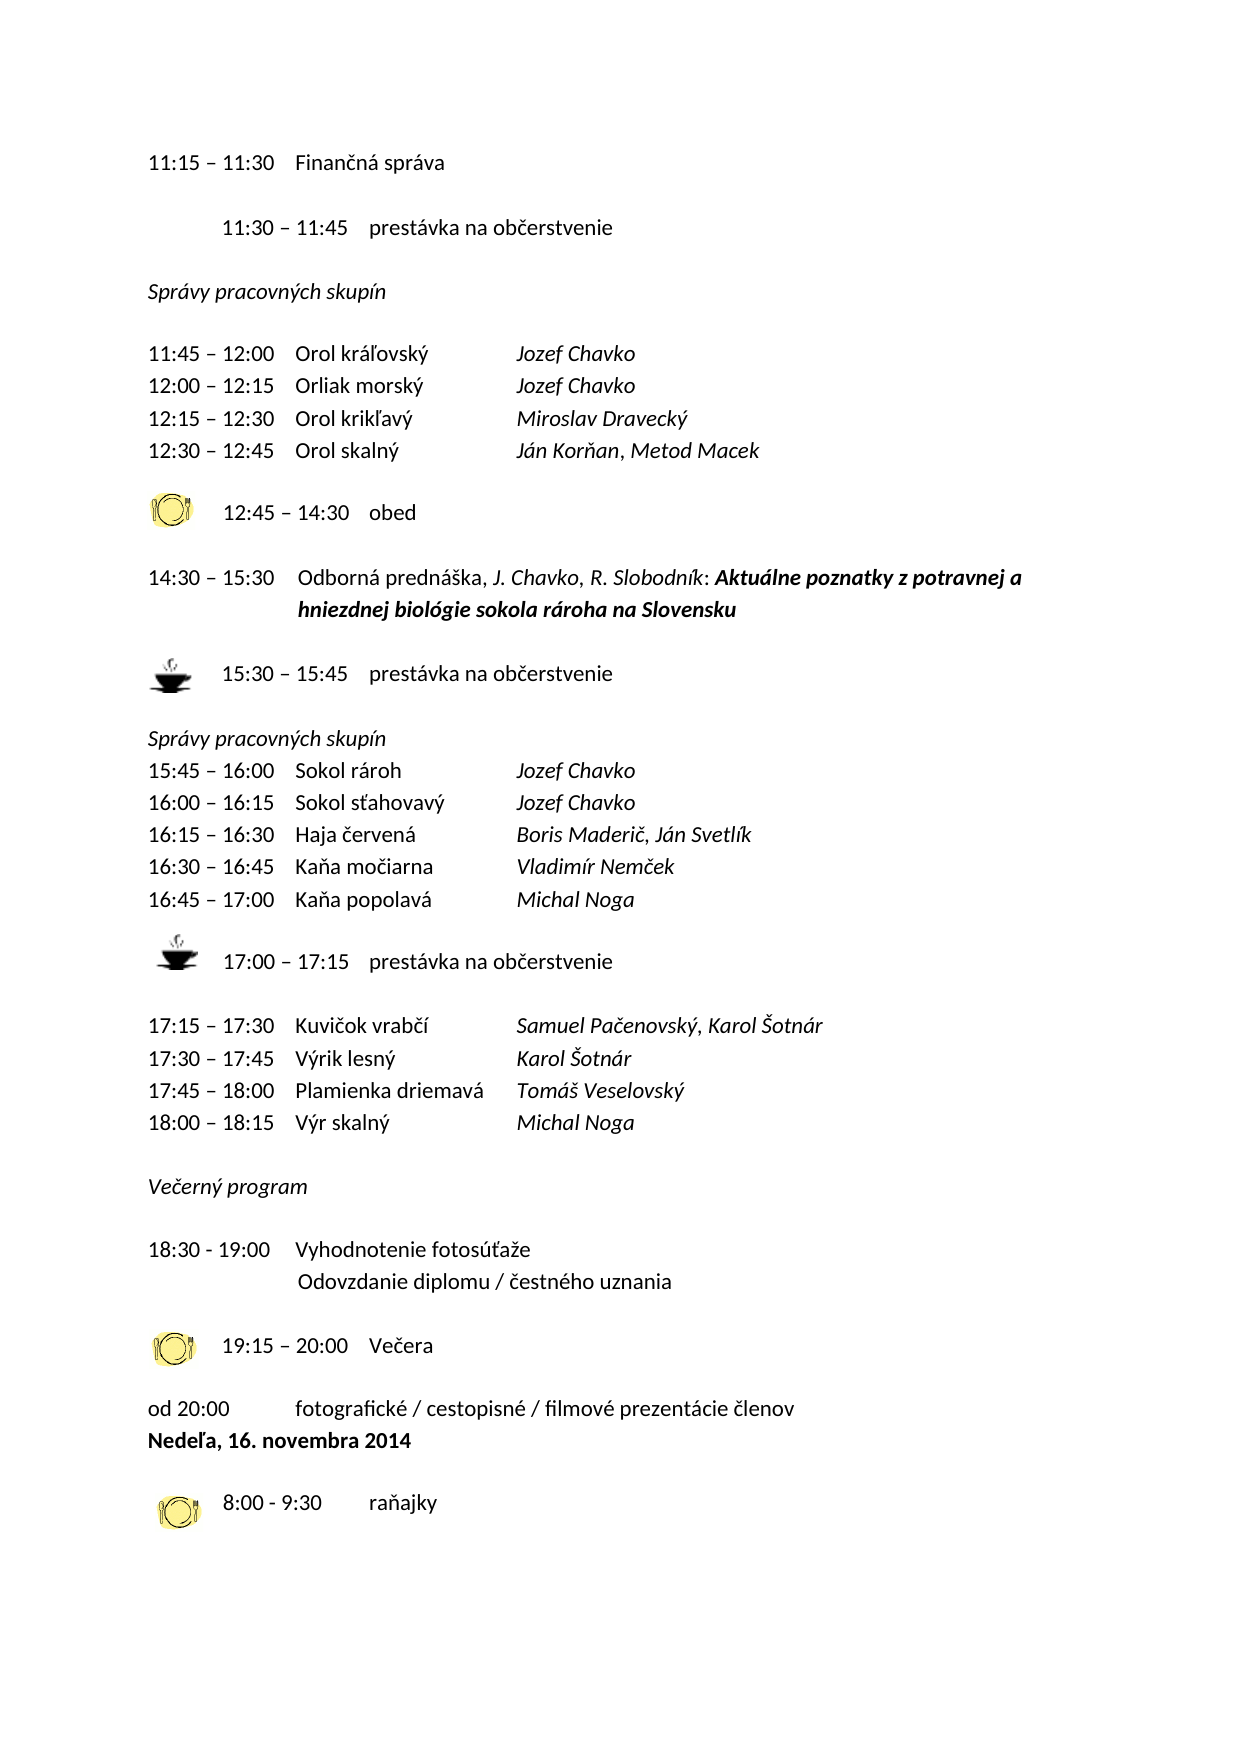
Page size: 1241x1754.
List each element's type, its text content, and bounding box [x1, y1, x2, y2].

text Večerný program [148, 1172, 1093, 1200]
text Správy pracovných skupín [148, 277, 1093, 305]
text 19:15 – 20:00 Večera [199, 1331, 1093, 1359]
text 14:30 – 15:30 Odborná prednáška, J. Chavko, R. Slobodník: Aktuálne poznatky z potravnej a hniezdnej biológie sokola rároha na Slovensku [148, 563, 1093, 623]
text 16:45 – 17:00 Kaňa popolavá Michal Noga [148, 885, 1093, 913]
text Nedeľa, 16. novembra 2014 [148, 1426, 1093, 1454]
text 17:00 – 17:15 prestávka na občerstvenie [148, 947, 1093, 975]
text Odovzdanie diplomu / čestného uznania [223, 1267, 1093, 1295]
text 17:15 – 17:30 Kuvičok vrabčí Samuel Pačenovský, Karol Šotnár [148, 1011, 1093, 1039]
text 11:45 – 12:00 Orol kráľovský Jozef Chavko [148, 339, 1093, 367]
text 17:30 – 17:45 Výrik lesný Karol Šotnár [148, 1044, 1093, 1072]
text od 20:00 fotografické / cestopisné / filmové prezentácie členov [148, 1394, 1093, 1422]
picture [148, 658, 192, 693]
text 11:30 – 11:45 prestávka na občerstvenie [148, 213, 1093, 241]
text 16:00 – 16:15 Sokol sťahovavý Jozef Chavko [148, 788, 1093, 816]
text 12:15 – 12:30 Orol krikľavý Miroslav Dravecký [148, 404, 1093, 432]
picture [149, 1329, 199, 1369]
text 16:30 – 16:45 Kaňa močiarna Vladimír Nemček [148, 852, 1093, 881]
text 18:30 - 19:00 Vyhodnotenie fotosúťaže [148, 1235, 1093, 1263]
picture [155, 934, 198, 970]
text 18:00 – 18:15 Výr skalný Michal Noga [148, 1108, 1093, 1136]
picture [155, 1493, 204, 1532]
text 8:00 - 9:30 raňajky [148, 1488, 1093, 1516]
text 11:15 – 11:30 Finančná správa [148, 148, 1093, 176]
text 15:30 – 15:45 prestávka na občerstvenie [192, 659, 1093, 687]
text 16:15 – 16:30 Haja červená Boris Maderič, Ján Svetlík [148, 820, 1093, 848]
text Správy pracovných skupín [148, 724, 1093, 752]
text 12:00 – 12:15 Orliak morský Jozef Chavko [148, 372, 1093, 400]
text 15:45 – 16:00 Sokol rároh Jozef Chavko [148, 756, 1093, 784]
text 17:45 – 18:00 Plamienka driemavá Tomáš Veselovský [148, 1076, 1093, 1104]
text 12:30 – 12:45 Orol skalný Ján Korňan, Metod Macek [148, 436, 1093, 464]
picture [147, 491, 196, 530]
text 12:45 – 14:30 obed [223, 498, 1093, 526]
